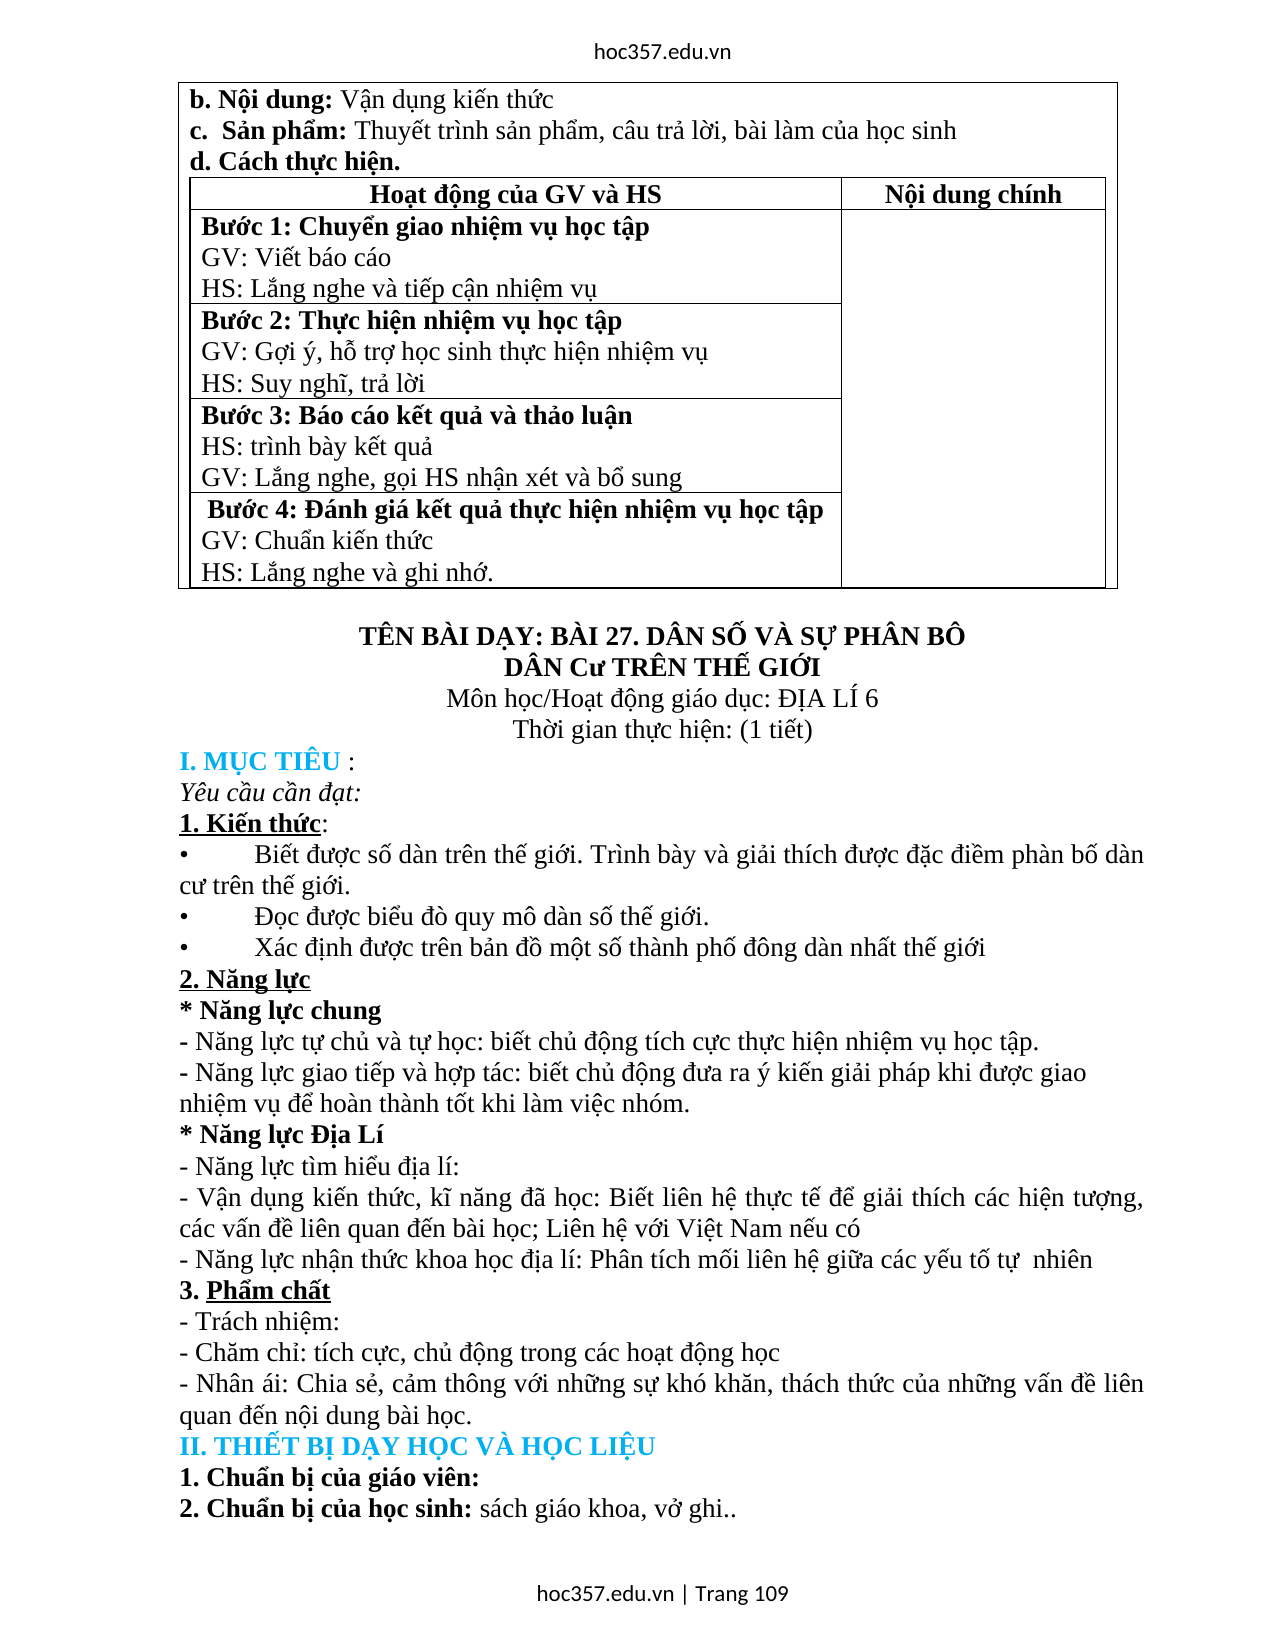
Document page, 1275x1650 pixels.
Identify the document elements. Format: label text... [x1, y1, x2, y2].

text Thời gian thực hiện: (1 tiết) [179, 713, 1146, 745]
text 1. Kiến thức: [179, 807, 1146, 838]
text - Vận dụng kiến thức, kĩ năng đã học: Biết liên hệ thực tế để giải thích các hiện tượng, các vấn đề liên quan đến bài học; Liên hệ với Việt Nam nếu có [179, 1181, 1146, 1243]
text • Đọc được biểu đò quy mô dàn số thế giới. [179, 900, 1146, 932]
text • Biết được số dàn trên thế giới. Trình bày và giải thích được đặc điềm phàn bố dàn cư trên thế giới. [179, 838, 1146, 900]
text • Xác định được trên bản đồ một số thành phố đông dàn nhất thế giới [179, 932, 1146, 963]
text II. THIẾT BỊ DẠY HỌC VÀ HỌC LIỆU [179, 1430, 1146, 1461]
text Yêu cầu cần đạt: [179, 776, 1146, 807]
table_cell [179, 83, 1117, 588]
text - Năng lực giao tiếp và hợp tác: biết chủ động đưa ra ý kiến giải pháp khi được giao nhiệm vụ để hoàn thành tốt khi làm việc nhóm. [179, 1056, 1146, 1118]
text 2. Năng lực [179, 963, 1146, 994]
text - Năng lực tìm hiểu địa lí: [179, 1149, 1146, 1181]
text 1. Chuẩn bị của giáo viên: [179, 1461, 1146, 1492]
text 2. Chuẩn bị của học sinh: sách giáo khoa, vở ghi.. [179, 1492, 1152, 1523]
text - Trách nhiệm: [179, 1305, 1146, 1336]
text TÊN BÀI DẠY: BÀI 27. DÂN SỐ VÀ SỰ PHÂN BÔ [179, 620, 1146, 651]
text I. MỤC TIÊU : [179, 745, 1146, 776]
text DÂN Cư TRÊN THẾ GIỚI [179, 651, 1146, 682]
text Môn học/Hoạt động giáo dục: ĐỊA LÍ 6 [179, 682, 1146, 713]
text * Năng lực Địa Lí [179, 1118, 1146, 1149]
text - Năng lực tự chủ và tự học: biết chủ động tích cực thực hiện nhiệm vụ học tập. [179, 1025, 1146, 1056]
text 3. Phẩm chất [179, 1274, 1146, 1305]
text - Chăm chỉ: tích cực, chủ động trong các hoạt động học [179, 1336, 1146, 1368]
text - Nhân ái: Chia sẻ, cảm thông với những sự khó khăn, thách thức của những vấn đề liên quan đến nội dung bài học. [179, 1368, 1146, 1430]
text * Năng lực chung [179, 994, 1146, 1025]
text - Năng lực nhận thức khoa học địa lí: Phân tích mối liên hệ giữa các yếu tố tự nhiên [179, 1243, 1146, 1274]
